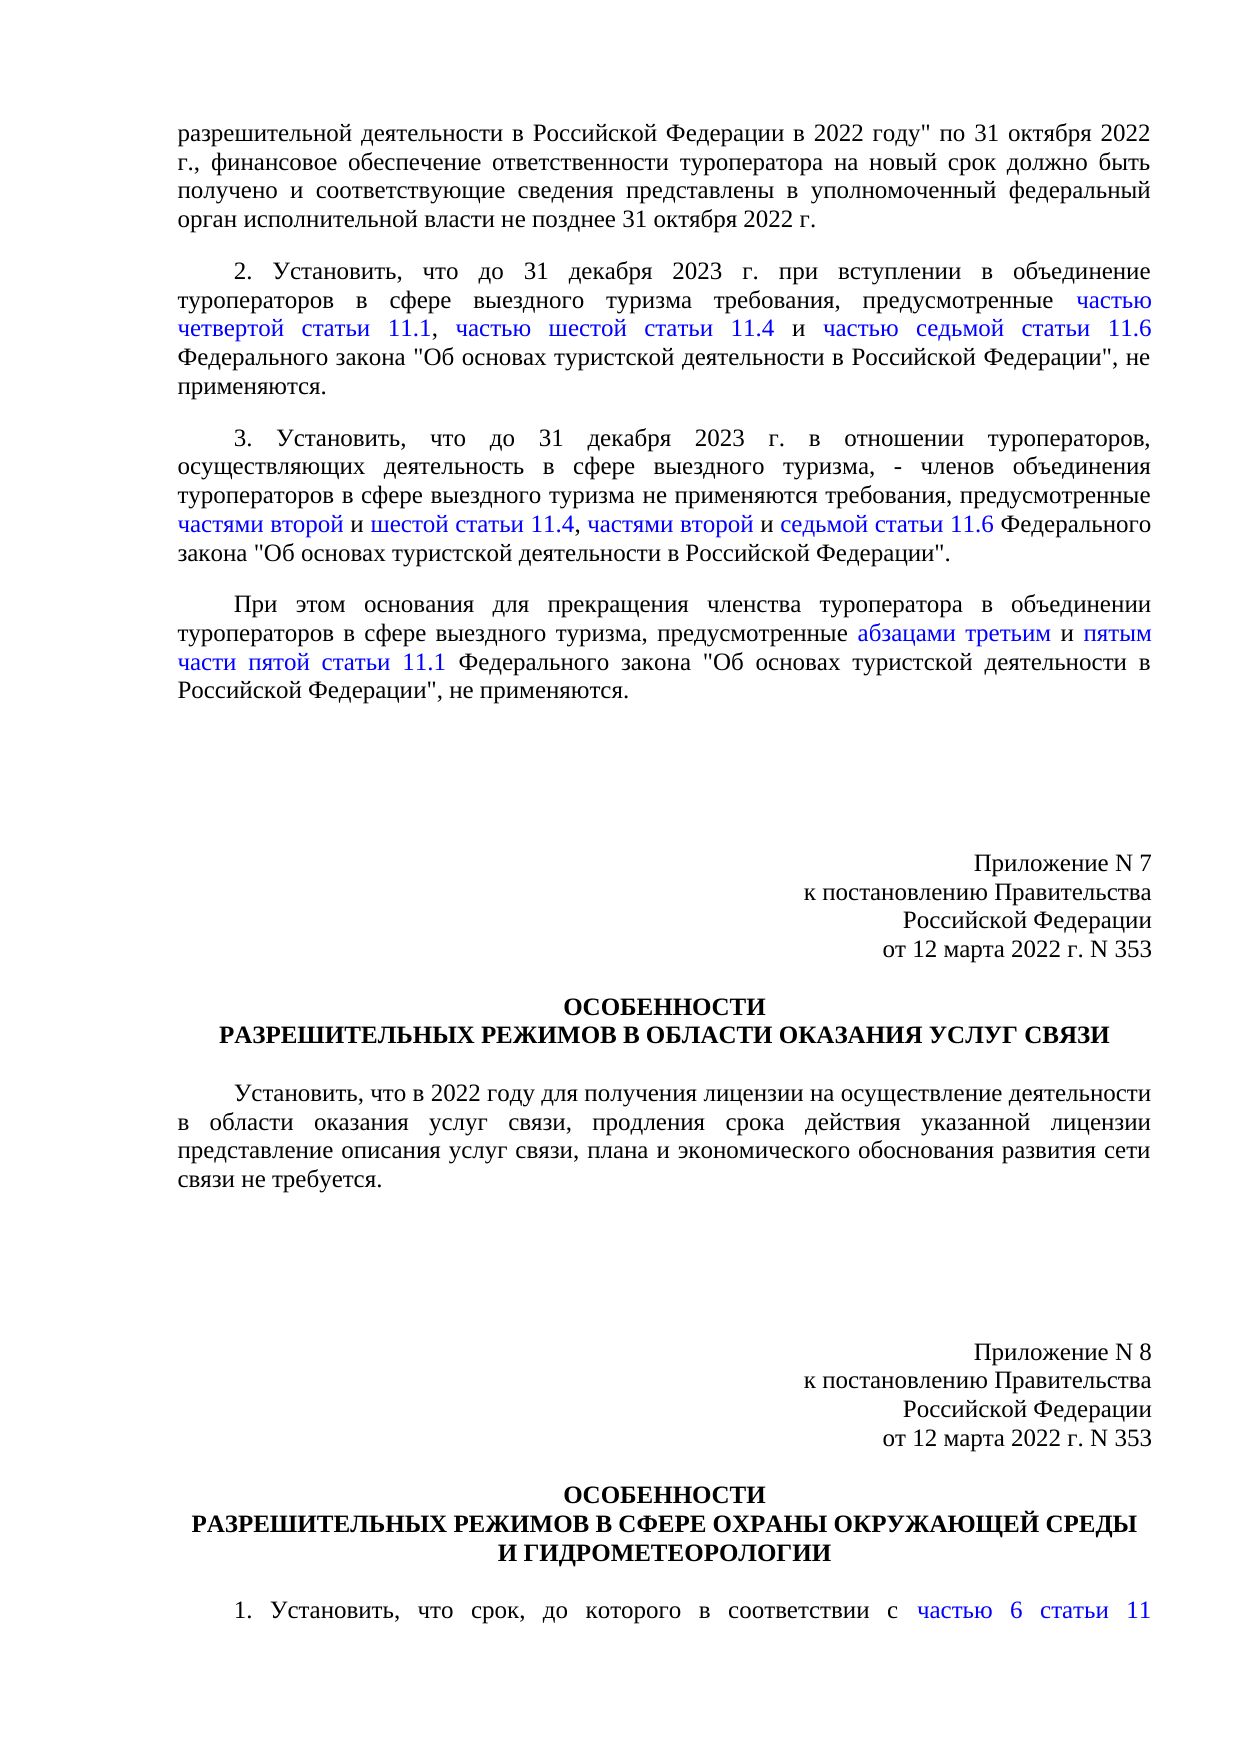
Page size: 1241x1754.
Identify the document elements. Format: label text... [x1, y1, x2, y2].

title РАЗРЕШИТЕЛЬНЫХ РЕЖИМОВ В ОБЛАСТИ ОКАЗАНИЯ УСЛУГ СВЯЗИ [177, 1021, 1152, 1049]
text Российской Федерации [177, 1394, 1152, 1423]
text Установить, что в 2022 году для получения лицензии на осуществление деятельности в области оказания услуг связи, продления срока действия указанной лицензии представление описания услуг связи, плана и экономического обоснования развития сети связи не требуется. [177, 1078, 1152, 1193]
title ОСОБЕННОСТИ [177, 992, 1152, 1021]
text от 12 марта 2022 г. N 353 [177, 934, 1152, 963]
text 2. Установить, что до 31 декабря 2023 г. при вступлении в объединение туроператоров в сфере выездного туризма требования, предусмотренные частью четвертой статьи 11.1, частью шестой статьи 11.4 и частью седьмой статьи 11.6 Федерального закона "Об основах туристской деятельности в Российской Федерации", не применяются. [177, 256, 1152, 400]
text Приложение N 8 [177, 1337, 1152, 1366]
text Приложение N 7 [177, 848, 1152, 877]
text к постановлению Правительства [177, 1366, 1152, 1394]
text от 12 марта 2022 г. N 353 [177, 1423, 1152, 1452]
text Российской Федерации [177, 906, 1152, 934]
text 3. Установить, что до 31 декабря 2023 г. в отношении туроператоров, осуществляющих деятельность в сфере выездного туризма, - членов объединения туроператоров в сфере выездного туризма не применяются требования, предусмотренные частями второй и шестой статьи 11.4, частями второй и седьмой статьи 11.6 Федерального закона "Об основах туристской деятельности в Российской Федерации". [177, 423, 1152, 566]
title РАЗРЕШИТЕЛЬНЫХ РЕЖИМОВ В СФЕРЕ ОХРАНЫ ОКРУЖАЮЩЕЙ СРЕДЫ [177, 1509, 1152, 1538]
text к постановлению Правительства [177, 877, 1152, 906]
title ОСОБЕННОСТИ [177, 1481, 1152, 1509]
title И ГИДРОМЕТЕОРОЛОГИИ [177, 1538, 1152, 1567]
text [177, 118, 1152, 233]
text При этом основания для прекращения членства туроператора в объединении туроператоров в сфере выездного туризма, предусмотренные абзацами третьим и пятым части пятой статьи 11.1 Федерального закона "Об основах туристской деятельности в Российской Федерации", не применяются. [177, 589, 1152, 704]
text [177, 1596, 1152, 1624]
